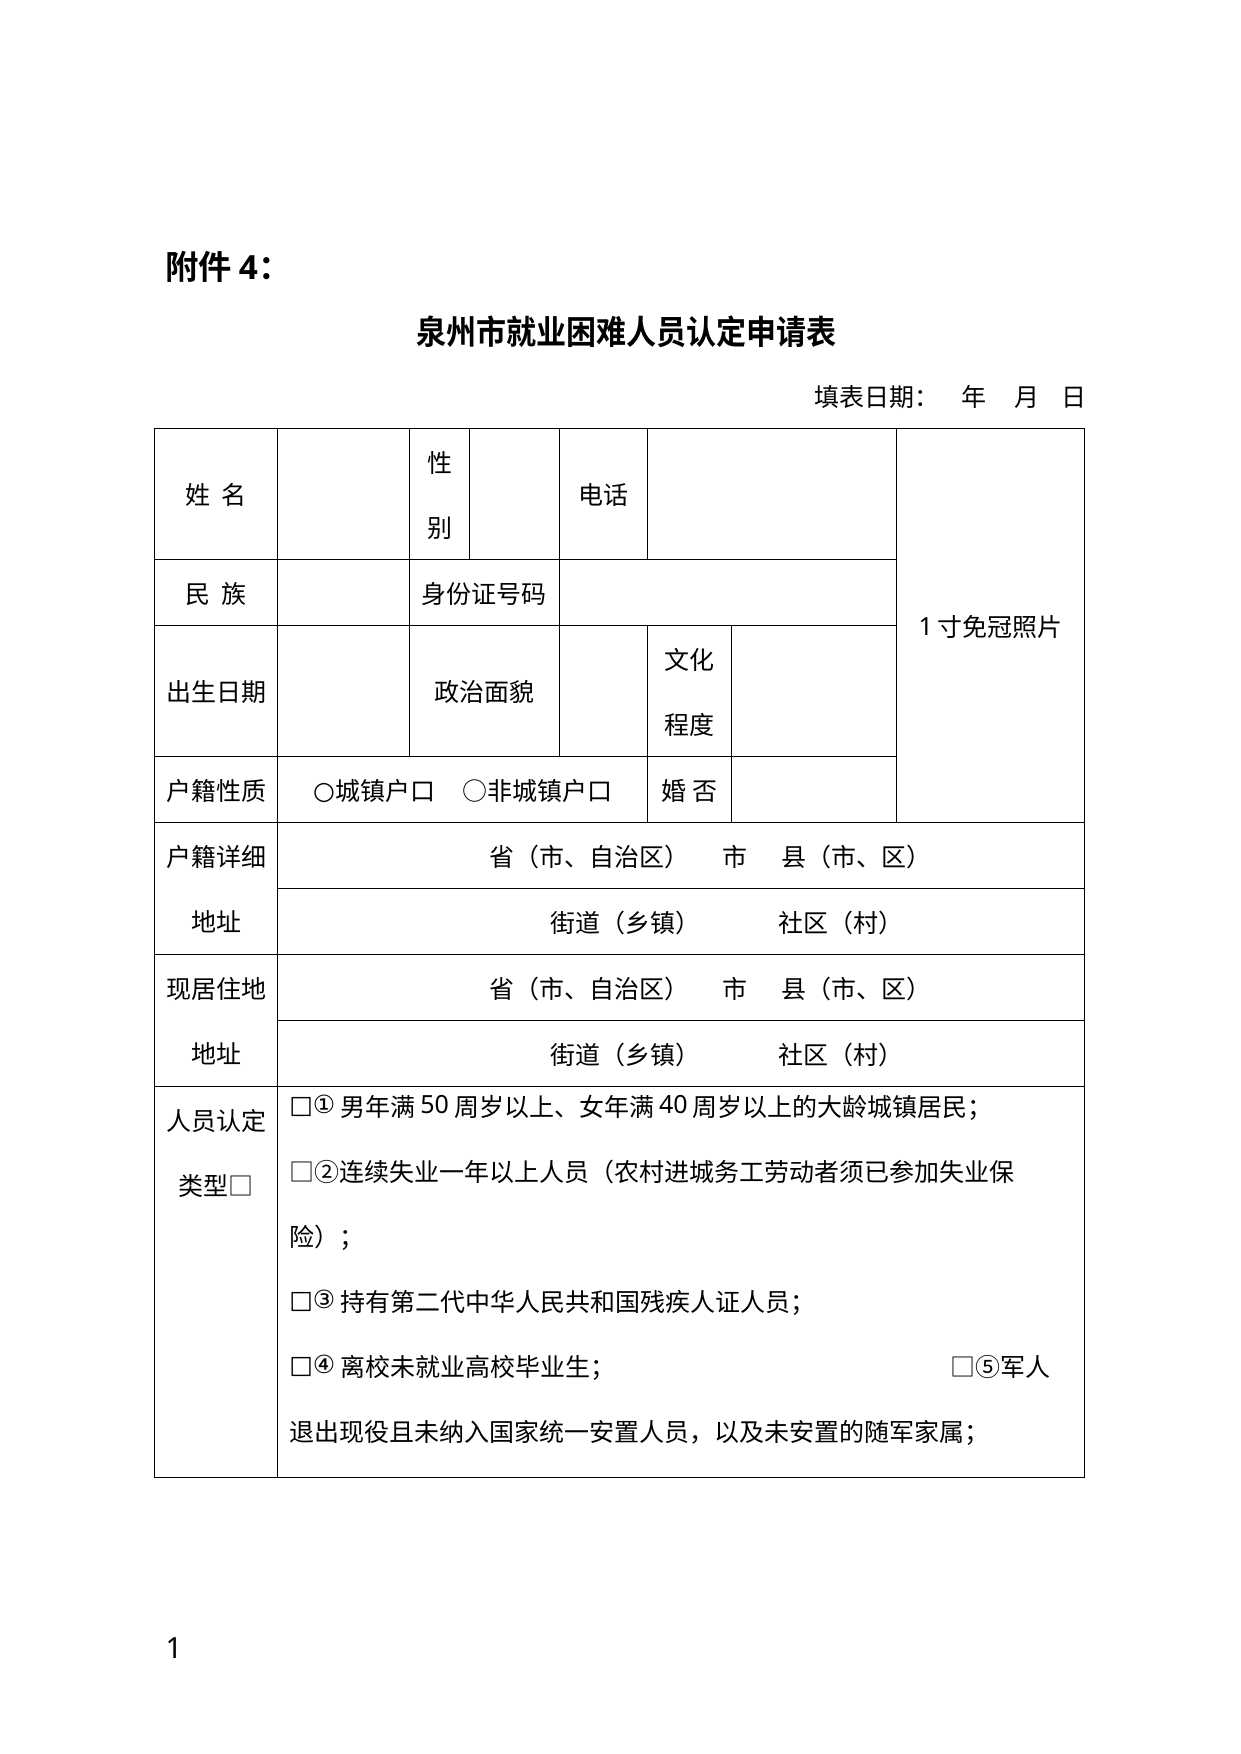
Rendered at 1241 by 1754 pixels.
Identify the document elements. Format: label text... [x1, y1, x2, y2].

table_header [278, 429, 409, 559]
table_cell 户籍性质 [155, 757, 277, 822]
table_header [470, 429, 559, 559]
table_cell 人员认定类型□ [155, 1087, 277, 1477]
table_cell 户籍详细地址 [155, 823, 277, 954]
table_cell ○城镇户口 ○非城镇户口 [278, 757, 647, 822]
table_header 电话 [560, 429, 647, 559]
table_cell [278, 626, 409, 756]
table_cell [278, 560, 409, 625]
table_cell [560, 560, 896, 625]
table_cell 身份证号码 [410, 560, 559, 625]
table_cell [560, 626, 647, 756]
table_cell 省（市、自治区） 市 县（市、区） [278, 955, 1084, 1020]
text 泉州市就业困难人员认定申请表 [165, 298, 1087, 363]
table_cell 出生日期 [155, 626, 277, 756]
table_header 姓 名 [155, 429, 277, 559]
table_cell [732, 626, 896, 756]
table_header [648, 429, 896, 559]
table_cell 婚 否 [648, 757, 731, 822]
table_cell 街道（乡镇） 社区（村） [278, 1021, 1084, 1086]
table_cell [732, 757, 896, 822]
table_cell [278, 1087, 1084, 1477]
text 填表日期： 年 月 日 [165, 363, 1087, 428]
table_cell 文化 程度 [648, 626, 731, 756]
table_cell 现居住地地址 [155, 955, 277, 1086]
table_header 1寸免冠照片 [897, 429, 1084, 822]
table_header 性 别 [410, 429, 469, 559]
table_cell 民 族 [155, 560, 277, 625]
text 附件4： [165, 233, 1087, 298]
table_cell 街道（乡镇） 社区（村） [278, 889, 1084, 954]
table_cell 省（市、自治区） 市 县（市、区） [278, 823, 1084, 888]
table_cell 政治面貌 [410, 626, 559, 756]
